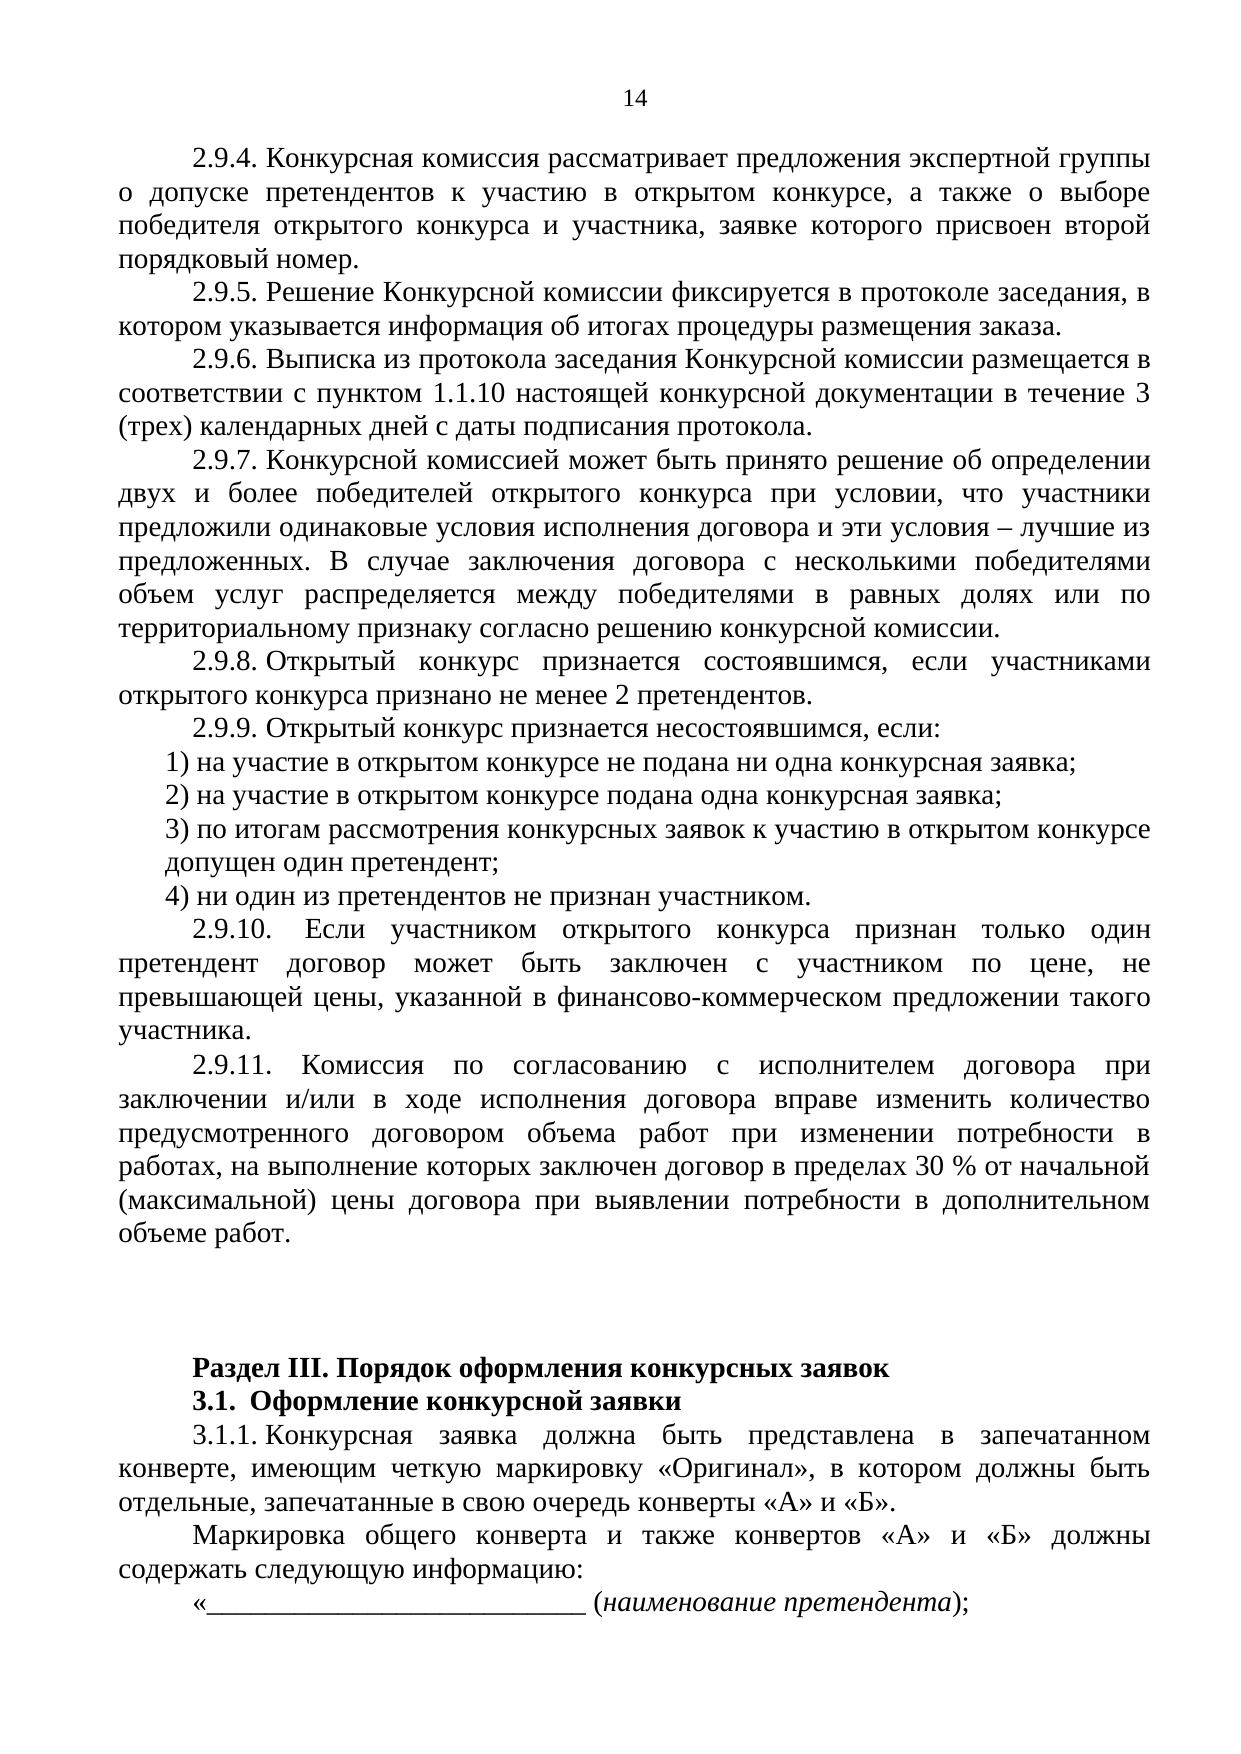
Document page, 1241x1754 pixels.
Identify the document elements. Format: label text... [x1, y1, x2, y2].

text Маркировка общего конверта и также конвертов «А» и «Б» должны содержать следующую информацию: [118, 1517, 1152, 1584]
text 4) ни один из претендентов не признан участником. [165, 878, 1152, 912]
text 3) по итогам рассмотрения конкурсных заявок к участию в открытом конкурсе допущен один претендент; [165, 811, 1152, 878]
text 2.9.10. Если участником открытого конкурса признан только один претендент договор может быть заключен с участником по цене, не превышающей цены, указанной в финансово-коммерческом предложении такого участника. [118, 912, 1152, 1046]
list Открытый конкурс признается состоявшимся, если участниками открытого конкурса признано не менее 2 претендентов. [118, 643, 1152, 710]
list Выписка из протокола заседания Конкурсной комиссии размещается в соответствии с пунктом 1.1.10 настоящей конкурсной документации в течение 3 (трех) календарных дней с даты подписания протокола. [118, 341, 1152, 442]
text 2) на участие в открытом конкурсе подана одна конкурсная заявка; [165, 777, 1152, 811]
list Решение Конкурсной комиссии фиксируется в протоколе заседания, в котором указывается информация об итогах процедуры размещения заказа. [118, 274, 1152, 341]
subtitle Оформление конкурсной заявки [118, 1383, 1152, 1417]
list 2.9.11. Комиссия по согласованию с исполнителем договора при заключении и/или в ходе исполнения договора вправе изменить количество предусмотренного договором объема работ при изменении потребности в работах, на выполнение которых заключен договор в пределах 30 % от начальной (максимальной) цены договора при выявлении потребности в дополнительном объеме работ. [118, 1046, 1152, 1249]
list Конкурсной комиссией может быть принято решение об определении двух и более победителей открытого конкурса при условии, что участники предложили одинаковые условия исполнения договора и эти условия – лучшие из предложенных. В случае заключения договора с несколькими победителями объем услуг распределяется между победителями в равных долях или по территориальному признаку согласно решению конкурсной комиссии. [118, 442, 1152, 643]
list Конкурсная заявка должна быть представлена в запечатанном конверте, имеющим четкую маркировку «Оригинал», в котором должны быть отдельные, запечатанные в свою очередь конверты «А» и «Б». [118, 1417, 1152, 1517]
text Раздел III. Порядок оформления конкурсных заявок [118, 1350, 1152, 1383]
text «__________________________ (наименование претендента); [118, 1584, 1152, 1618]
list Конкурсная комиссия рассматривает предложения экспертной группы о допуске претендентов к участию в открытом конкурсе, а также о выборе победителя открытого конкурса и участника, заявке которого присвоен второй порядковый номер. [118, 140, 1152, 274]
list Открытый конкурс признается несостоявшимся, если: [118, 710, 1152, 744]
text 1) на участие в открытом конкурсе не подана ни одна конкурсная заявка; [165, 744, 1152, 777]
